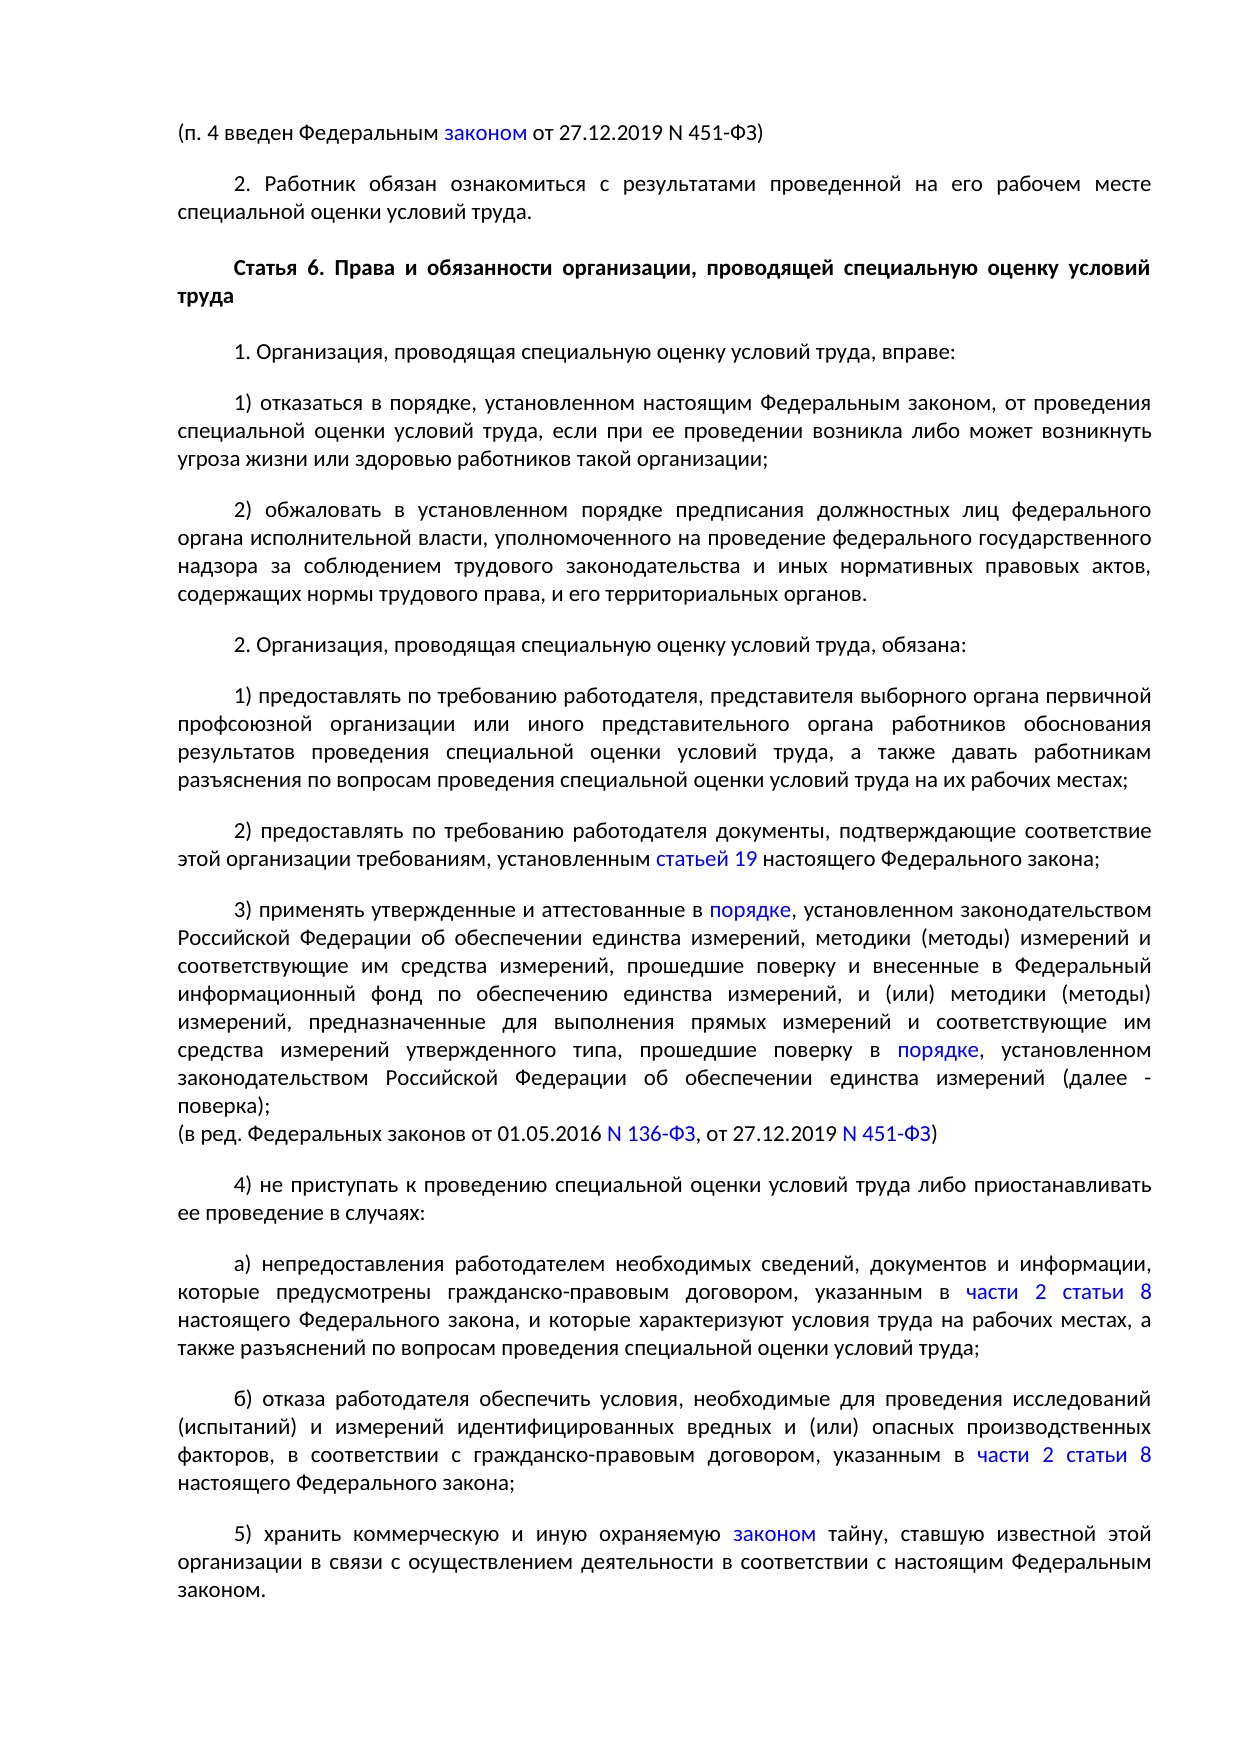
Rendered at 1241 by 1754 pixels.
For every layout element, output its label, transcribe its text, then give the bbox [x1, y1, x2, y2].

text 1) предоставлять по требованию работодателя, представителя выборного органа первичной профсоюзной организации или иного представительного органа работников обоснования результатов проведения специальной оценки условий труда, а также давать работникам разъяснения по вопросам проведения специальной оценки условий труда на их рабочих местах; [177, 681, 1152, 793]
text 5) хранить коммерческую и иную охраняемую законом тайну, ставшую известной этой организации в связи с осуществлением деятельности в соответствии с настоящим Федеральным законом. [177, 1519, 1152, 1603]
text 2) обжаловать в установленном порядке предписания должностных лиц федерального органа исполнительной власти, уполномоченного на проведение федерального государственного надзора за соблюдением трудового законодательства и иных нормативных правовых актов, содержащих нормы трудового права, и его территориальных органов. [177, 495, 1152, 607]
text а) непредоставления работодателем необходимых сведений, документов и информации, которые предусмотрены гражданско-правовым договором, указанным в части 2 статьи 8 настоящего Федерального закона, и которые характеризуют условия труда на рабочих местах, а также разъяснений по вопросам проведения специальной оценки условий труда; [177, 1249, 1152, 1361]
title Статья 6. Права и обязанности организации, проводящей специальную оценку условий труда [177, 253, 1152, 309]
text 1. Организация, проводящая специальную оценку условий труда, вправе: [177, 337, 1152, 365]
text 2. Организация, проводящая специальную оценку условий труда, обязана: [177, 630, 1152, 658]
text 3) применять утвержденные и аттестованные в порядке, установленном законодательством Российской Федерации об обеспечении единства измерений, методики (методы) измерений и соответствующие им средства измерений, прошедшие поверку и внесенные в Федеральный информационный фонд по обеспечению единства измерений, и (или) методики (методы) измерений, предназначенные для выполнения прямых измерений и соответствующие им средства измерений утвержденного типа, прошедшие поверку в порядке, установленном законодательством Российской Федерации об обеспечении единства измерений (далее - поверка); [177, 895, 1152, 1119]
text (в ред. Федеральных законов от 01.05.2016 N 136-ФЗ, от 27.12.2019 N 451-ФЗ) [177, 1119, 1152, 1147]
text 4) не приступать к проведению специальной оценки условий труда либо приостанавливать ее проведение в случаях: [177, 1170, 1152, 1226]
text 1) отказаться в порядке, установленном настоящим Федеральным законом, от проведения специальной оценки условий труда, если при ее проведении возникла либо может возникнуть угроза жизни или здоровью работников такой организации; [177, 388, 1152, 472]
text 2. Работник обязан ознакомиться с результатами проведенной на его рабочем месте специальной оценки условий труда. [177, 169, 1152, 225]
text 2) предоставлять по требованию работодателя документы, подтверждающие соответствие этой организации требованиям, установленным статьей 19 настоящего Федерального закона; [177, 816, 1152, 872]
text б) отказа работодателя обеспечить условия, необходимые для проведения исследований (испытаний) и измерений идентифицированных вредных и (или) опасных производственных факторов, в соответствии с гражданско-правовым договором, указанным в части 2 статьи 8 настоящего Федерального закона; [177, 1384, 1152, 1496]
text (п. 4 введен Федеральным законом от 27.12.2019 N 451-ФЗ) [177, 118, 1152, 146]
